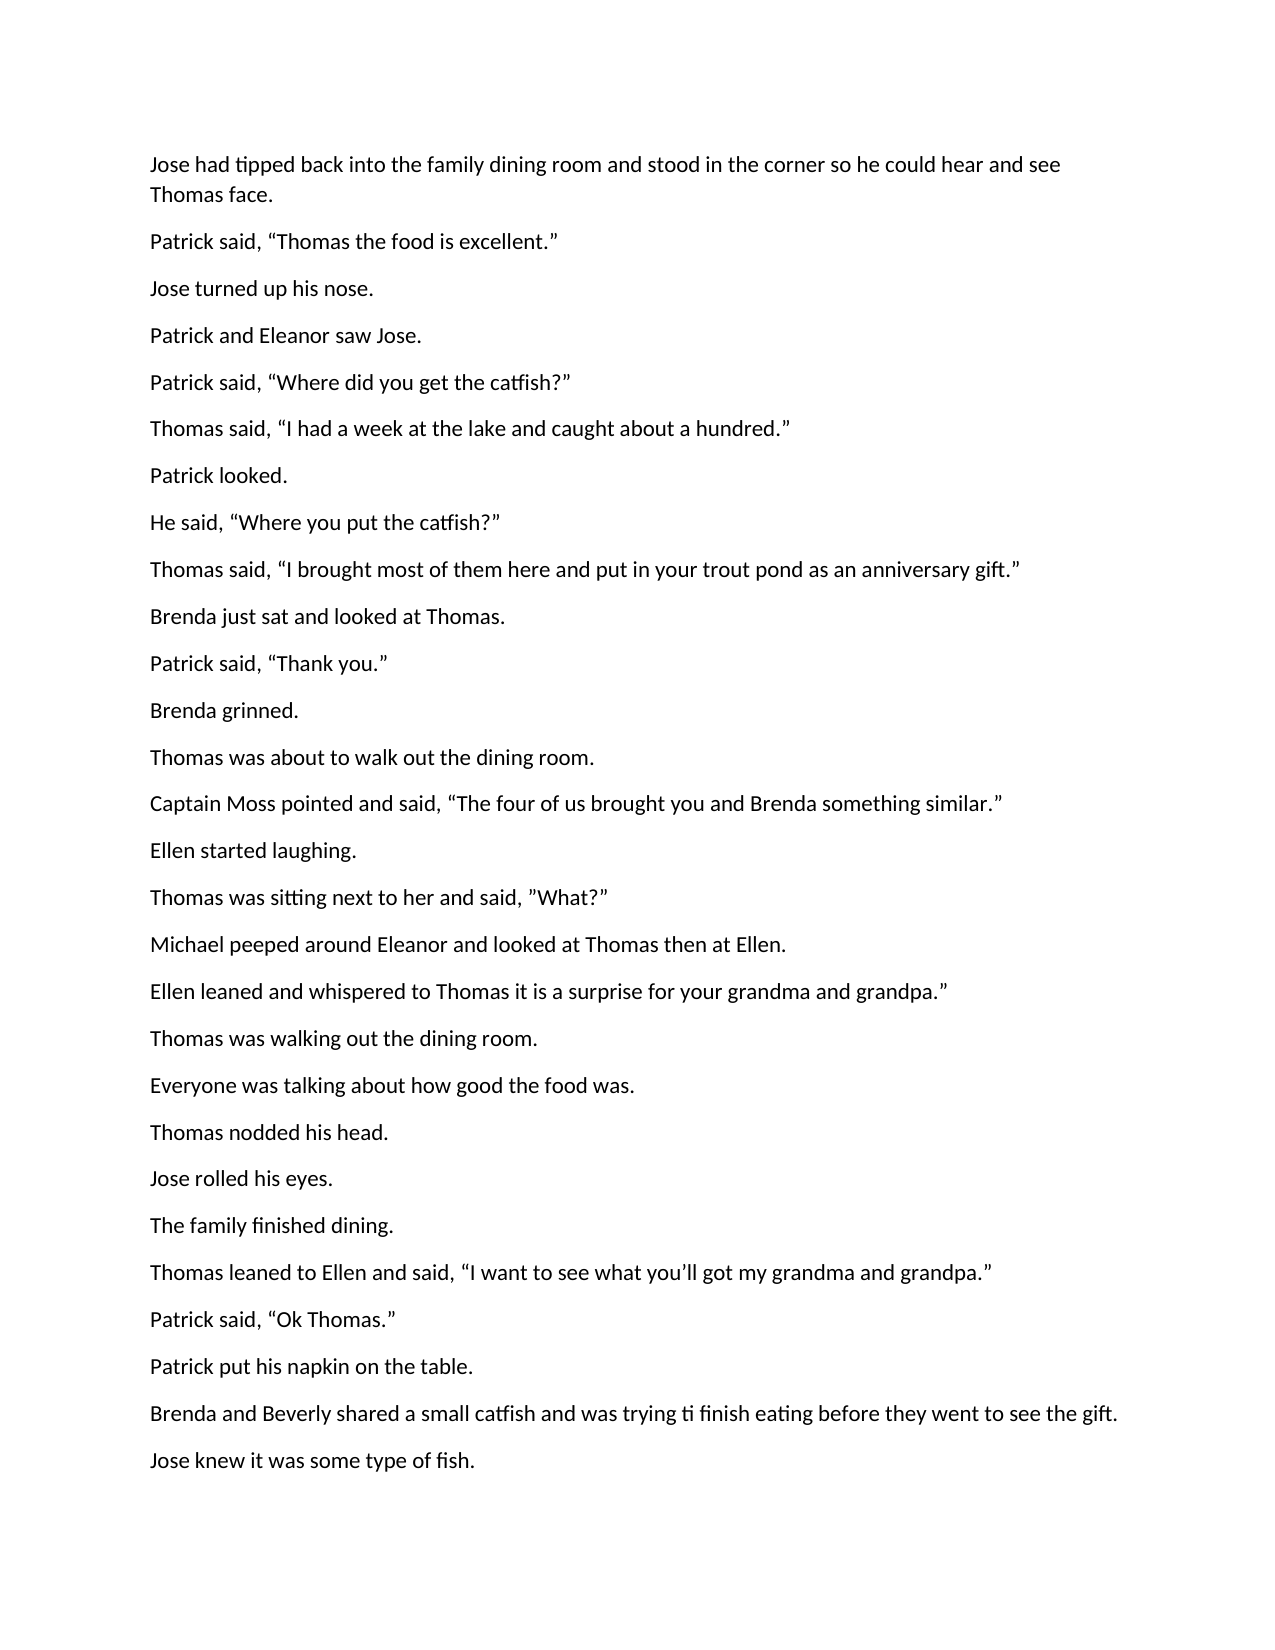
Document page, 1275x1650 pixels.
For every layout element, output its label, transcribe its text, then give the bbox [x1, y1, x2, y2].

text Jose rolled his eyes. [150, 1164, 1125, 1193]
text Ellen leaned and whispered to Thomas it is a surprise for your grandma and grandpa.” [150, 977, 1125, 1005]
text Michael peeped around Eleanor and looked at Thomas then at Ellen. [150, 930, 1125, 958]
text Thomas was walking out the dining room. [150, 1024, 1125, 1052]
text Jose had tipped back into the family dining room and stood in the corner so he could hear and see Thomas face. [150, 150, 1125, 208]
text Patrick and Eleanor saw Jose. [150, 321, 1125, 349]
text Jose turned up his nose. [150, 274, 1125, 302]
text He said, “Where you put the catfish?” [150, 508, 1125, 536]
text Ellen started laughing. [150, 836, 1125, 864]
text Thomas said, “I brought most of them here and put in your trout pond as an anniversary gift.” [150, 555, 1125, 583]
text Captain Moss pointed and said, “The four of us brought you and Brenda something similar.” [150, 789, 1125, 818]
text Thomas nodded his head. [150, 1118, 1125, 1146]
text Everyone was talking about how good the food was. [150, 1071, 1125, 1099]
text Brenda and Beverly shared a small catfish and was trying ti finish eating before they went to see the gift. [150, 1399, 1125, 1427]
text Patrick put his napkin on the table. [150, 1352, 1125, 1380]
text Patrick said, “Thank you.” [150, 649, 1125, 677]
text The family finished dining. [150, 1211, 1125, 1239]
text Patrick looked. [150, 461, 1125, 489]
text Patrick said, “Where did you get the catfish?” [150, 368, 1125, 396]
text Thomas leaned to Ellen and said, “I want to see what you’ll got my grandma and grandpa.” [150, 1258, 1125, 1286]
text Thomas was about to walk out the dining room. [150, 743, 1125, 771]
text Brenda just sat and looked at Thomas. [150, 602, 1125, 630]
text Brenda grinned. [150, 696, 1125, 724]
text Patrick said, “Ok Thomas.” [150, 1305, 1125, 1333]
text Thomas was sitting next to her and said, ”What?” [150, 883, 1125, 911]
text Jose knew it was some type of fish. [150, 1446, 1125, 1474]
text Patrick said, “Thomas the food is excellent.” [150, 227, 1125, 255]
text Thomas said, “I had a week at the lake and caught about a hundred.” [150, 414, 1125, 443]
